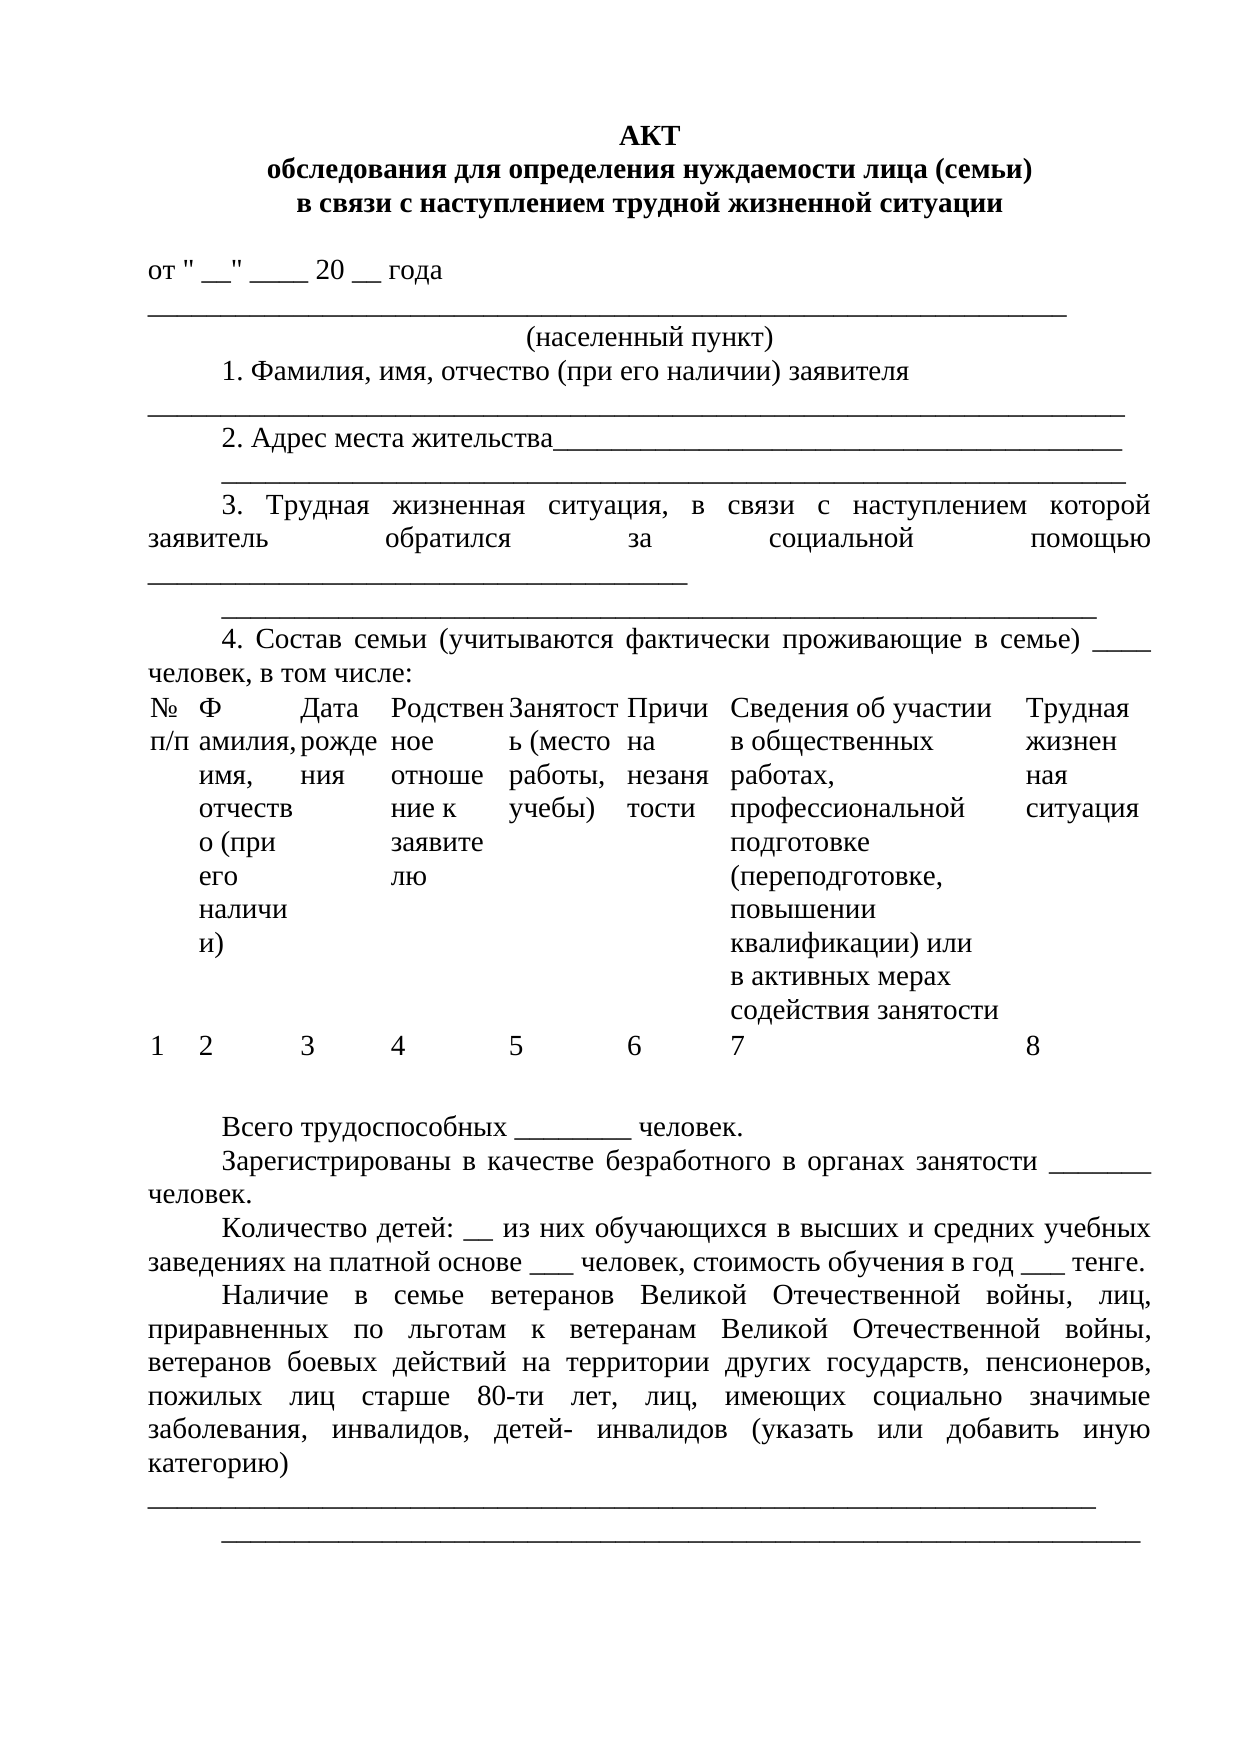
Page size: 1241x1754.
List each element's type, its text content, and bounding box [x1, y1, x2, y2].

table_header Дата рождения [299, 688, 389, 1027]
text (населенный пункт) [148, 319, 1152, 353]
table_cell 8 [1024, 1027, 1147, 1063]
table_cell 4 [389, 1027, 507, 1063]
table_cell 2 [197, 1027, 299, 1063]
table_cell 1 [149, 1027, 197, 1063]
text 3. Трудная жизненная ситуация, в связи с наступлением которой заявитель обратился за социальной помощью _____________________________________ [148, 487, 1152, 588]
text _______________________________________________________________ [148, 286, 1152, 319]
table_header Фамилия, имя, отчество (при его наличии) [197, 688, 299, 1027]
text Наличие в семье ветеранов Великой Отечественной войны, лиц, приравненных по льготам к ветеранам Великой Отечественной войны, ветеранов боевых действий на территории других государств, пенсионеров, пожилых лиц старше 80-ти лет, лиц, имеющих социально значимые заболевания, инвалидов, детей- инвалидов (указать или добавить иную категорию) _________________________________________________________________ [148, 1277, 1152, 1512]
text ____________________________________________________________ [148, 588, 1152, 621]
text 2. Адрес места жительства_______________________________________ [148, 420, 1152, 453]
table_cell 5 [507, 1027, 625, 1063]
table_cell 3 [299, 1027, 389, 1063]
text АКТ обследования для определения нуждаемости лица (семьи) в связи с наступлением трудной жизненной ситуации [148, 118, 1152, 219]
table_header Родственное отноше ние к заявите лю [389, 688, 507, 1027]
table_header Занятость (место работы, учебы) [507, 688, 625, 1027]
text ______________________________________________________________ [148, 453, 1152, 487]
text Всего трудоспособных ________ человек. [148, 1109, 1152, 1143]
table_header № п/п [149, 688, 197, 1027]
table_cell 7 [729, 1027, 1024, 1063]
table_header Причи на незаня тости [625, 688, 729, 1027]
text 1. Фамилия, имя, отчество (при его наличии) заявителя ___________________________________________________________________ [148, 353, 1152, 420]
text Зарегистрированы в качестве безработного в органах занятости _______ человек. [148, 1143, 1152, 1210]
text _______________________________________________________________ [148, 1512, 1152, 1546]
table_header Сведения об участии в общественных работах, профессиональной подготовке (переподготовке, повышении квалификации) или в активных мерах содействия занятости [729, 688, 1024, 1027]
text 4. Состав семьи (учитываются фактически проживающие в семье) ____ человек, в том числе: [148, 621, 1152, 688]
text Количество детей: __ из них обучающихся в высших и средних учебных заведениях на платной основе ___ человек, стоимость обучения в год ___ тенге. [148, 1210, 1152, 1277]
table_cell 6 [625, 1027, 729, 1063]
table_header Трудная жизнен ная ситуация [1024, 688, 1147, 1027]
text от " __" ____ 20 __ года [148, 252, 1152, 286]
